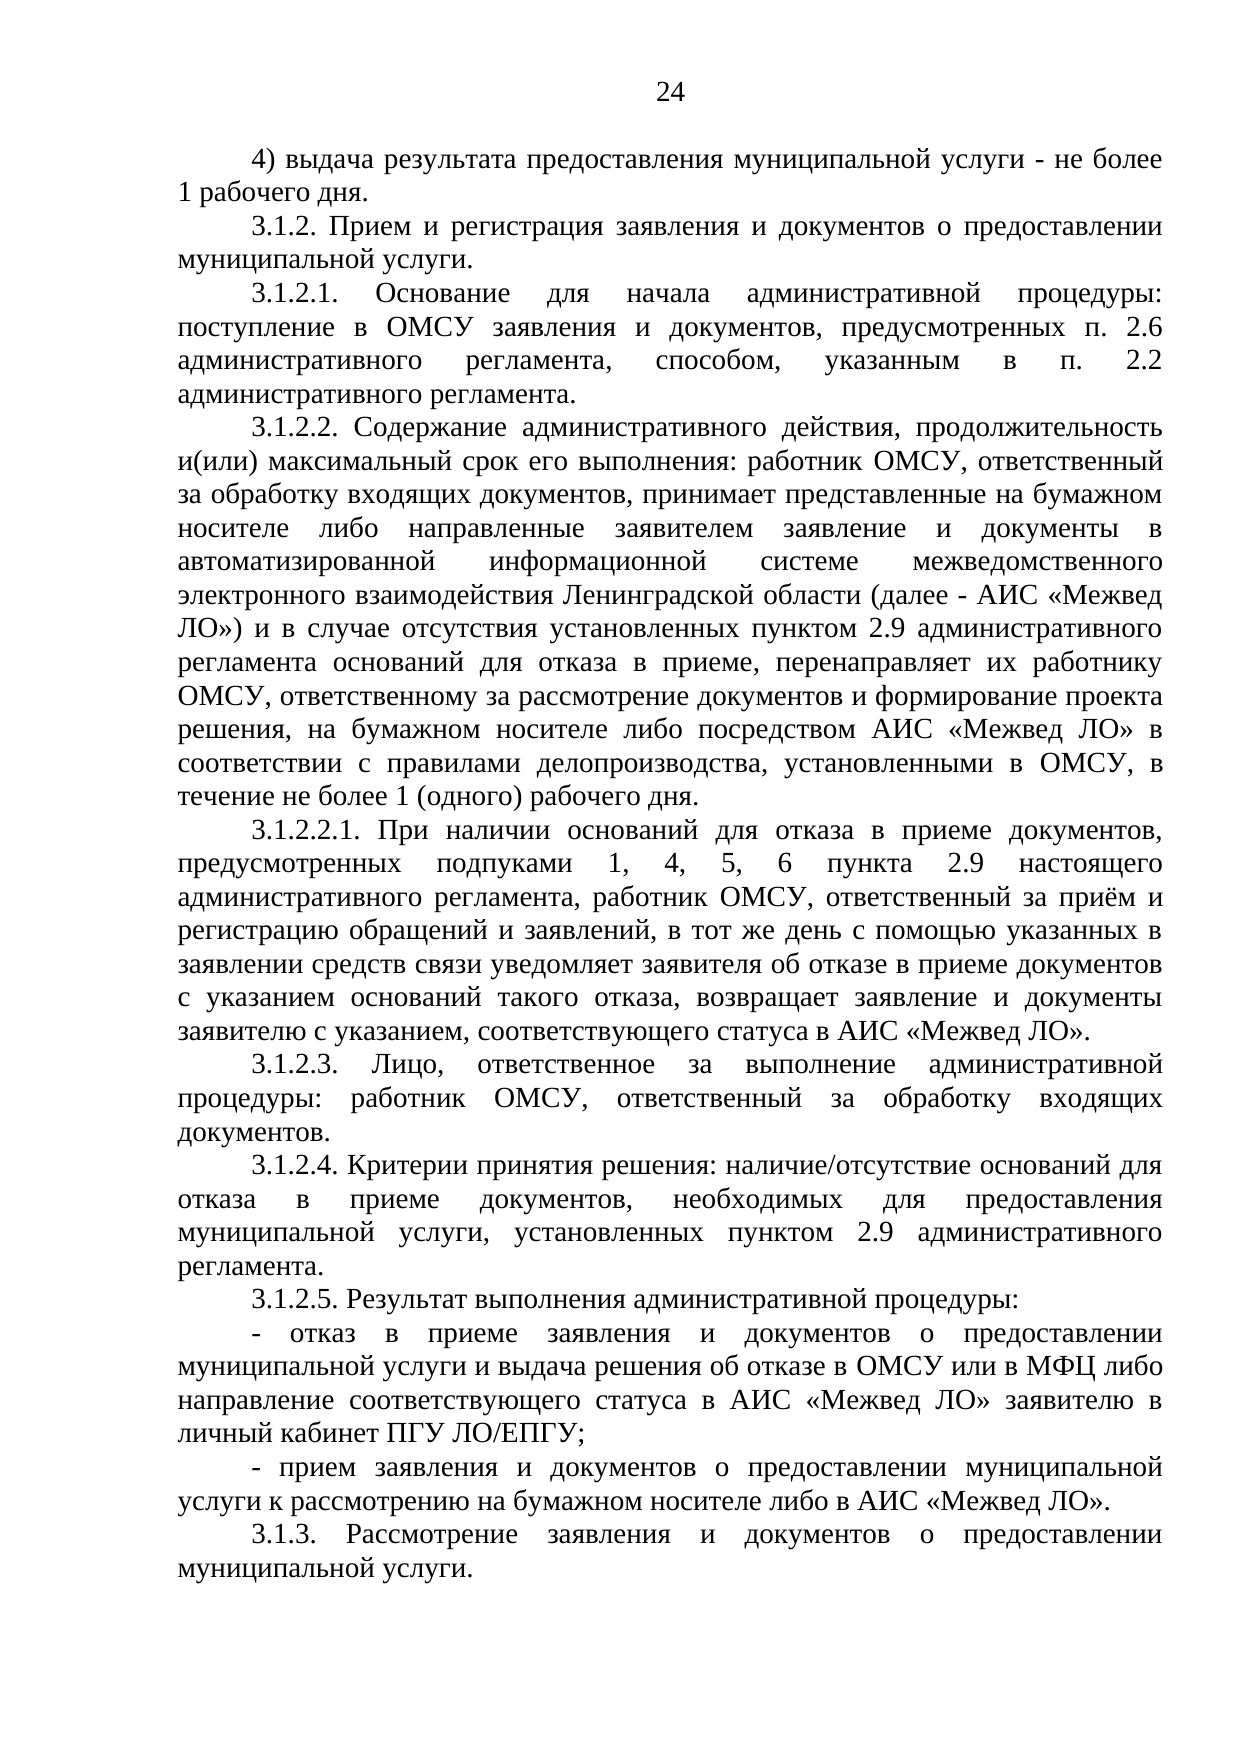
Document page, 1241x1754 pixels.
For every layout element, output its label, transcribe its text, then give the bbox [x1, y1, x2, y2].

text - отказ в приеме заявления и документов о предоставлении муниципальной услуги и выдача решения об отказе в ОМСУ или в МФЦ либо направление соответствующего статуса в АИС «Межвед ЛО» заявителю в личный кабинет ПГУ ЛО/ЕПГУ; [177, 1315, 1163, 1449]
text 3.1.2.2.1. При наличии оснований для отказа в приеме документов, предусмотренных подпуками 1, 4, 5, 6 пункта 2.9 настоящего административного регламента, работник ОМСУ, ответственный за приём и регистрацию обращений и заявлений, в тот же день с помощью указанных в заявлении средств связи уведомляет заявителя об отказе в приеме документов с указанием оснований такого отказа, возвращает заявление и документы заявителю с указанием, соответствующего статуса в АИС «Межвед ЛО». [177, 812, 1163, 1047]
text 3.1.2.1. Основание для начала административной процедуры: поступление в ОМСУ заявления и документов, предусмотренных п. 2.6 административного регламента, способом, указанным в п. 2.2 административного регламента. [177, 275, 1163, 409]
text 3.1.2.4. Критерии принятия решения: наличие/отсутствие оснований для отказа в приеме документов, необходимых для предоставления муниципальной услуги, установленных пунктом 2.9 административного регламента. [177, 1147, 1163, 1281]
text 3.1.3. Рассмотрение заявления и документов о предоставлении муниципальной услуги. [177, 1516, 1163, 1583]
text 3.1.2.5. Результат выполнения административной процедуры: [177, 1281, 1163, 1315]
text 3.1.2. Прием и регистрация заявления и документов о предоставлении муниципальной услуги. [177, 208, 1163, 275]
text 4) выдача результата предоставления муниципальной услуги - не более 1 рабочего дня. [177, 141, 1163, 208]
text 3.1.2.3. Лицо, ответственное за выполнение административной процедуры: работник ОМСУ, ответственный за обработку входящих документов. [177, 1047, 1163, 1147]
text - прием заявления и документов о предоставлении муниципальной услуги к рассмотрению на бумажном носителе либо в АИС «Межвед ЛО». [177, 1449, 1163, 1516]
text 3.1.2.2. Содержание административного действия, продолжительность и(или) максимальный срок его выполнения: работник ОМСУ, ответственный за обработку входящих документов, принимает представленные на бумажном носителе либо направленные заявителем заявление и документы в автоматизированной информационной системе межведомственного электронного взаимодействия Ленинградской области (далее - АИС «Межвед ЛО») и в случае отсутствия установленных пунктом 2.9 административного регламента оснований для отказа в приеме, перенаправляет их работнику ОМСУ, ответственному за рассмотрение документов и формирование проекта решения, на бумажном носителе либо посредством АИС «Межвед ЛО» в соответствии с правилами делопроизводства, установленными в ОМСУ, в течение не более 1 (одного) рабочего дня. [177, 409, 1163, 812]
